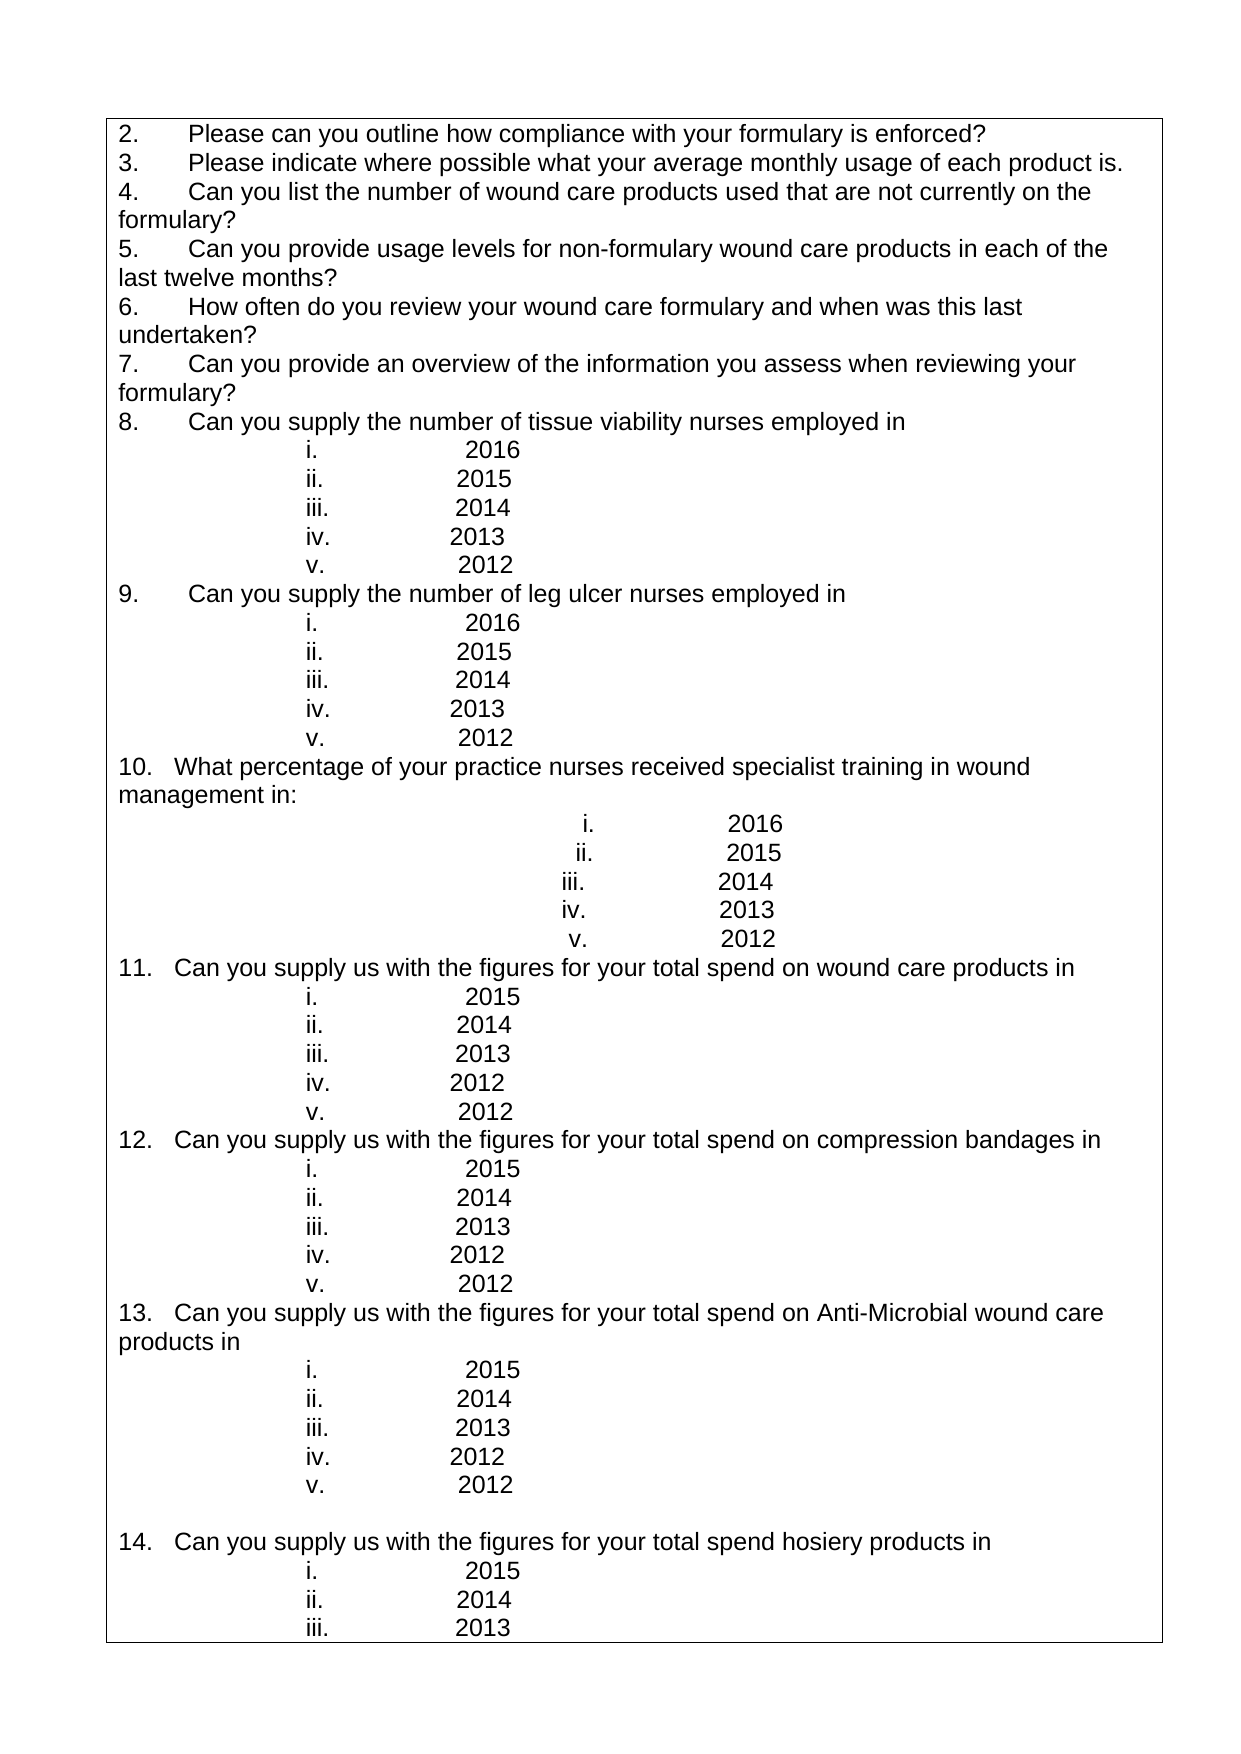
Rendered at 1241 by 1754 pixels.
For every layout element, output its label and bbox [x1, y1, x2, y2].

table_cell [107, 119, 1162, 1642]
